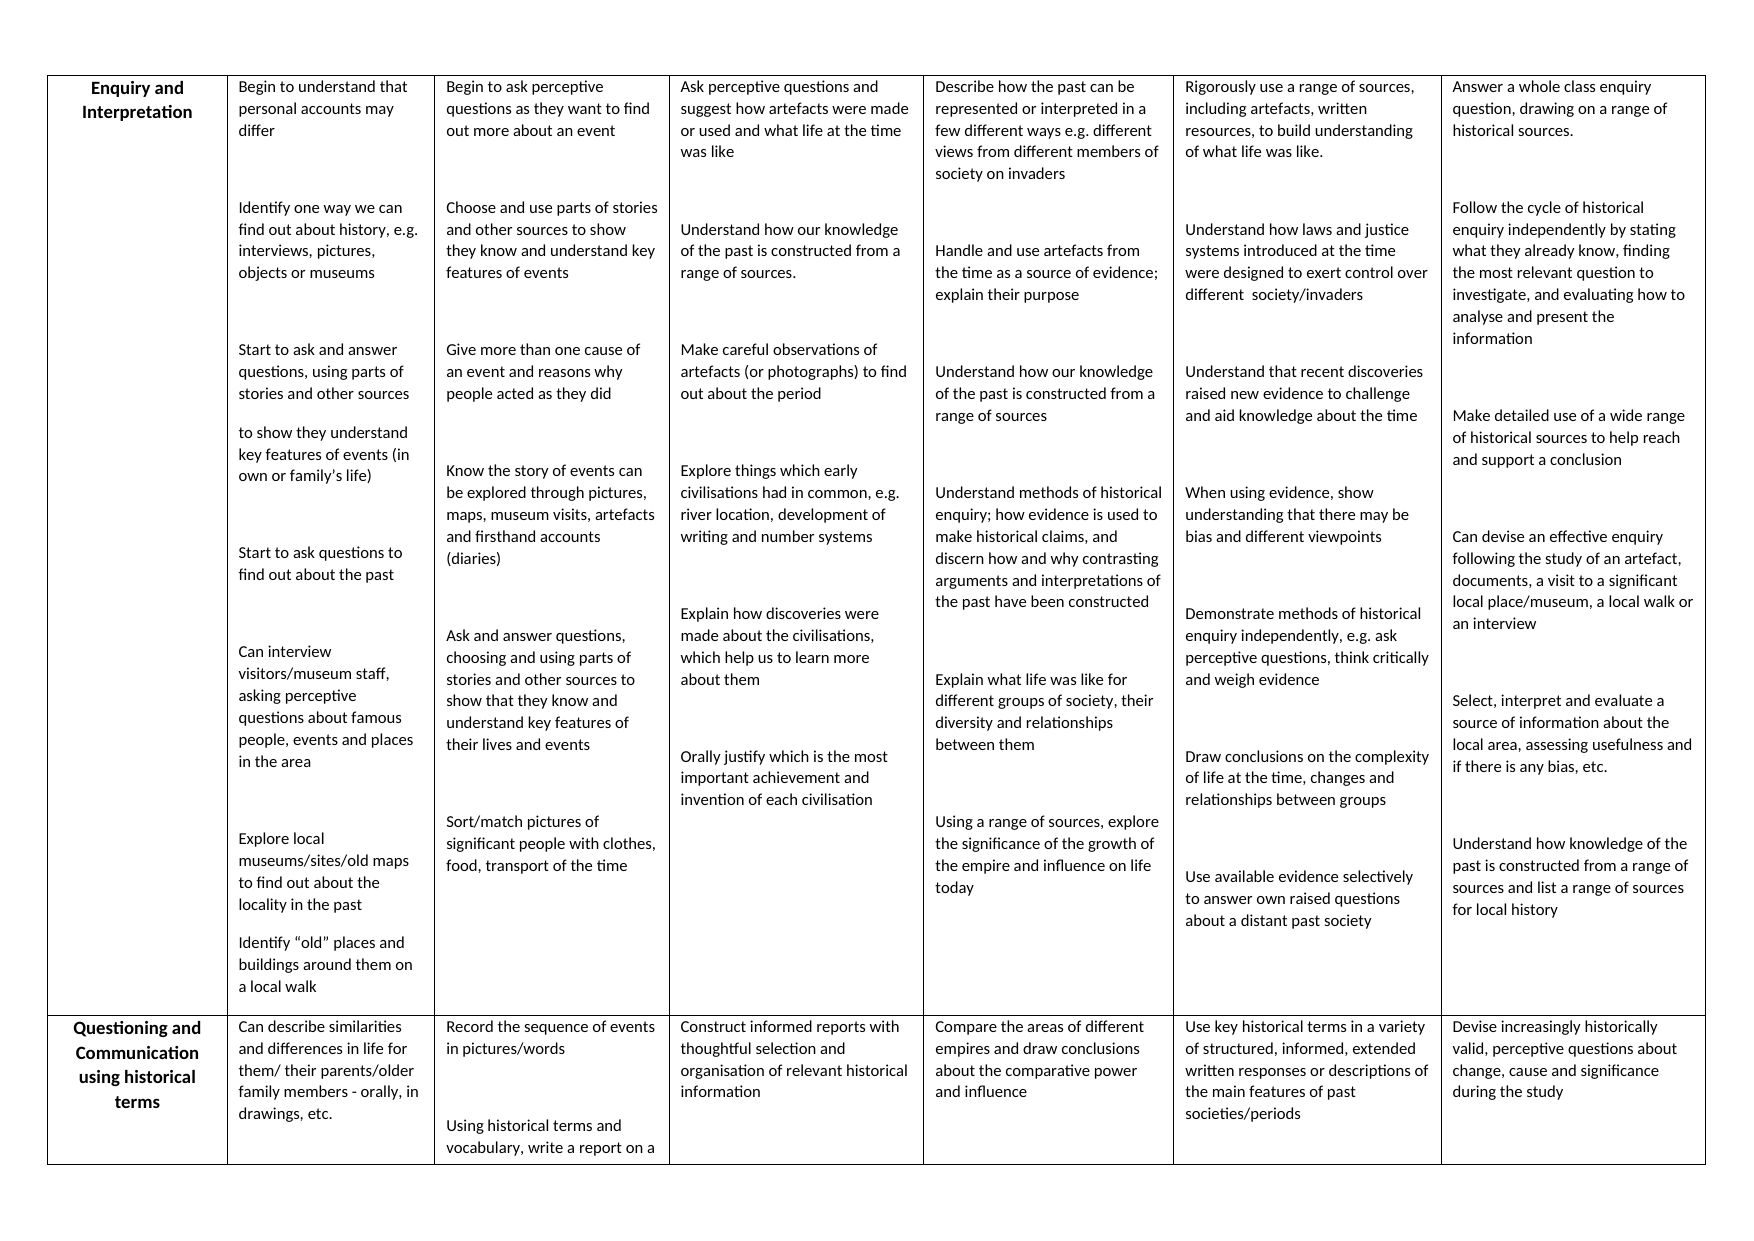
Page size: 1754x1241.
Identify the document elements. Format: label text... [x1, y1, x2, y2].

table_cell Rigorously use a range of sources, including artefacts, written resources, to build understanding of what life was like. Understand how laws and justice systems introduced at the time were designed to exert control over different society/invaders Understand that recent discoveries raised new evidence to challenge and aid knowledge about the time When using evidence, show understanding that there may be bias and different viewpoints Demonstrate methods of historical enquiry independently, e.g. ask perceptive questions, think critically and weigh evidence Draw conclusions on the complexity of life at the time, changes and relationships between groups Use available evidence selectively to answer own raised questions about a distant past society [1174, 76, 1441, 1015]
table_cell Begin to ask perceptive questions as they want to find out more about an event Choose and use parts of stories and other sources to show they know and understand key features of events Give more than one cause of an event and reasons why people acted as they did Know the story of events can be explored through pictures, maps, museum visits, artefacts and firsthand accounts (diaries) Ask and answer questions, choosing and using parts of stories and other sources to show that they know and understand key features of their lives and events Sort/match pictures of significant people with clothes, food, transport of the time [435, 76, 669, 1015]
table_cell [670, 1016, 923, 1164]
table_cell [924, 1016, 1173, 1164]
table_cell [1442, 1016, 1705, 1164]
table_cell Begin to understand that personal accounts may differ Identify one way we can find out about history, e.g. interviews, pictures, objects or museums Start to ask and answer questions, using parts of stories and other sources to show they understand key features of events (in own or family’s life) Start to ask questions to find out about the past Can interview visitors/museum staff, asking perceptive questions about famous people, events and places in the area Explore local museums/sites/old maps to find out about the locality in the past Identify “old” places and buildings around them on a local walk [228, 76, 434, 1015]
table_cell Answer a whole class enquiry question, drawing on a range of historical sources. Follow the cycle of historical enquiry independently by stating what they already know, finding the most relevant question to investigate, and evaluating how to analyse and present the information Make detailed use of a wide range of historical sources to help reach and support a conclusion Can devise an effective enquiry following the study of an artefact, documents, a visit to a significant local place/museum, a local walk or an interview Select, interpret and evaluate a source of information about the local area, assessing usefulness and if there is any bias, etc. Understand how knowledge of the past is constructed from a range of sources and list a range of sources for local history [1442, 76, 1705, 1015]
table_cell Describe how the past can be represented or interpreted in a few different ways e.g. different views from different members of society on invaders Handle and use artefacts from the time as a source of evidence; explain their purpose Understand how our knowledge of the past is constructed from a range of sources Understand methods of historical enquiry; how evidence is used to make historical claims, and discern how and why contrasting arguments and interpretations of the past have been constructed Explain what life was like for different groups of society, their diversity and relationships between them Using a range of sources, explore the significance of the growth of the empire and influence on life today [924, 76, 1173, 1015]
table_cell Enquiry and Interpretation [48, 76, 227, 1015]
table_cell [435, 1016, 669, 1164]
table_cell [1174, 1016, 1441, 1164]
table_cell Ask perceptive questions and suggest how artefacts were made or used and what life at the time was like Understand how our knowledge of the past is constructed from a range of sources. Make careful observations of artefacts (or photographs) to find out about the period Explore things which early civilisations had in common, e.g. river location, development of writing and number systems Explain how discoveries were made about the civilisations, which help us to learn more about them Orally justify which is the most important achievement and invention of each civilisation [670, 76, 923, 1015]
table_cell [228, 1016, 434, 1164]
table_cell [48, 1016, 227, 1164]
